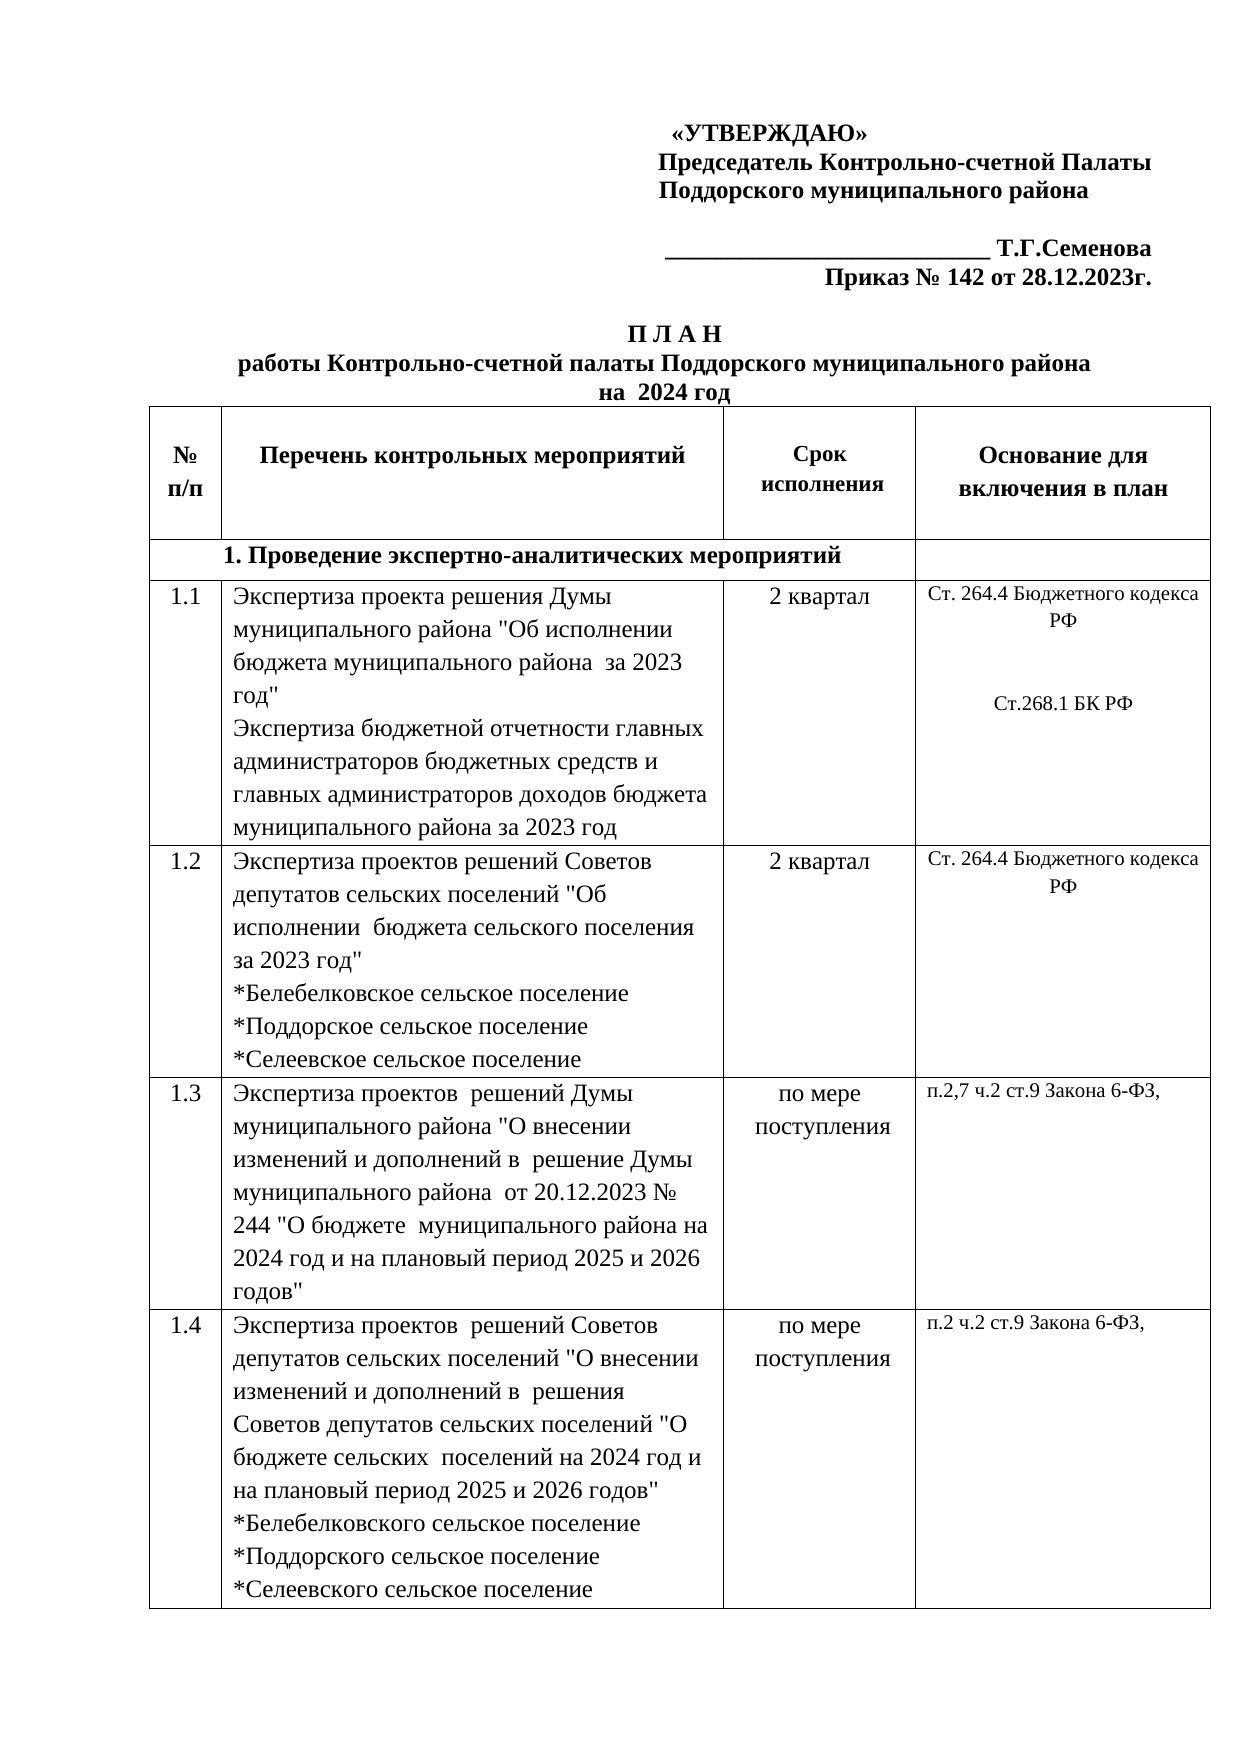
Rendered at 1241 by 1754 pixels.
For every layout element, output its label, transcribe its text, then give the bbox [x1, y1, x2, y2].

table_header № п/п [150, 407, 221, 539]
table_cell п.2 ч.2 ст.9 Закона 6-ФЗ, [916, 1310, 1210, 1607]
text П Л А Н [177, 319, 1152, 348]
text Приказ № 142 от 28.12.2023г. [177, 262, 1152, 291]
text Поддорского муниципального района [177, 176, 1152, 204]
table_cell Ст. 264.4 Бюджетного кодекса РФ [916, 846, 1210, 1077]
table_cell 1.2 [150, 846, 221, 1077]
table_cell 2 квартал [724, 581, 915, 845]
table_cell Ст. 264.4 Бюджетного кодекса РФ Ст.268.1 БК РФ [916, 581, 1210, 845]
table_cell п.2,7 ч.2 ст.9 Закона 6-ФЗ, [916, 1078, 1210, 1309]
table_cell [916, 540, 1210, 580]
text «УТВЕРЖДАЮ» [177, 118, 1152, 147]
table_cell по мере поступления [724, 1078, 915, 1309]
table_cell 1.3 [150, 1078, 221, 1309]
table_cell Экспертиза проектов решений Советов депутатов сельских поселений "О внесении изменений и дополнений в решения Советов депутатов сельских поселений "О бюджете сельских поселений на 2024 год и на плановый период 2025 и 2026 годов" *Белебелковского сельское поселение *Поддорского сельское поселение *Селеевского сельское поселение [222, 1310, 723, 1607]
text __________________________ Т.Г.Семенова [177, 233, 1152, 262]
table_cell 1. Проведение экспертно-аналитических мероприятий [150, 540, 915, 580]
text на 2024 год [177, 377, 1152, 406]
text Председатель Контрольно-счетной Палаты [177, 147, 1152, 176]
table_cell Экспертиза проектов решений Думы муниципального района "О внесении изменений и дополнений в решение Думы муниципального района от 20.12.2023 № 244 "О бюджете муниципального района на 2024 год и на плановый период 2025 и 2026 годов" [222, 1078, 723, 1309]
table_cell Экспертиза проекта решения Думы муниципального района "Об исполнении бюджета муниципального района за 2023 год" Экспертиза бюджетной отчетности главных администраторов бюджетных средств и главных администраторов доходов бюджета муниципального района за 2023 год [222, 581, 723, 845]
table_cell Экспертиза проектов решений Советов депутатов сельских поселений "Об исполнении бюджета сельского поселения за 2023 год" *Белебелковское сельское поселение *Поддорское сельское поселение *Селеевское сельское поселение [222, 846, 723, 1077]
table_header Срок исполнения [724, 407, 915, 539]
table_header Перечень контрольных мероприятий [222, 407, 723, 539]
text работы Контрольно-счетной палаты Поддорского муниципального района [177, 348, 1152, 377]
table_cell по мере поступления [724, 1310, 915, 1607]
table_header Основание для включения в план [916, 407, 1210, 539]
table_cell 1.4 [150, 1310, 221, 1607]
table_cell 2 квартал [724, 846, 915, 1077]
table_cell 1.1 [150, 581, 221, 845]
